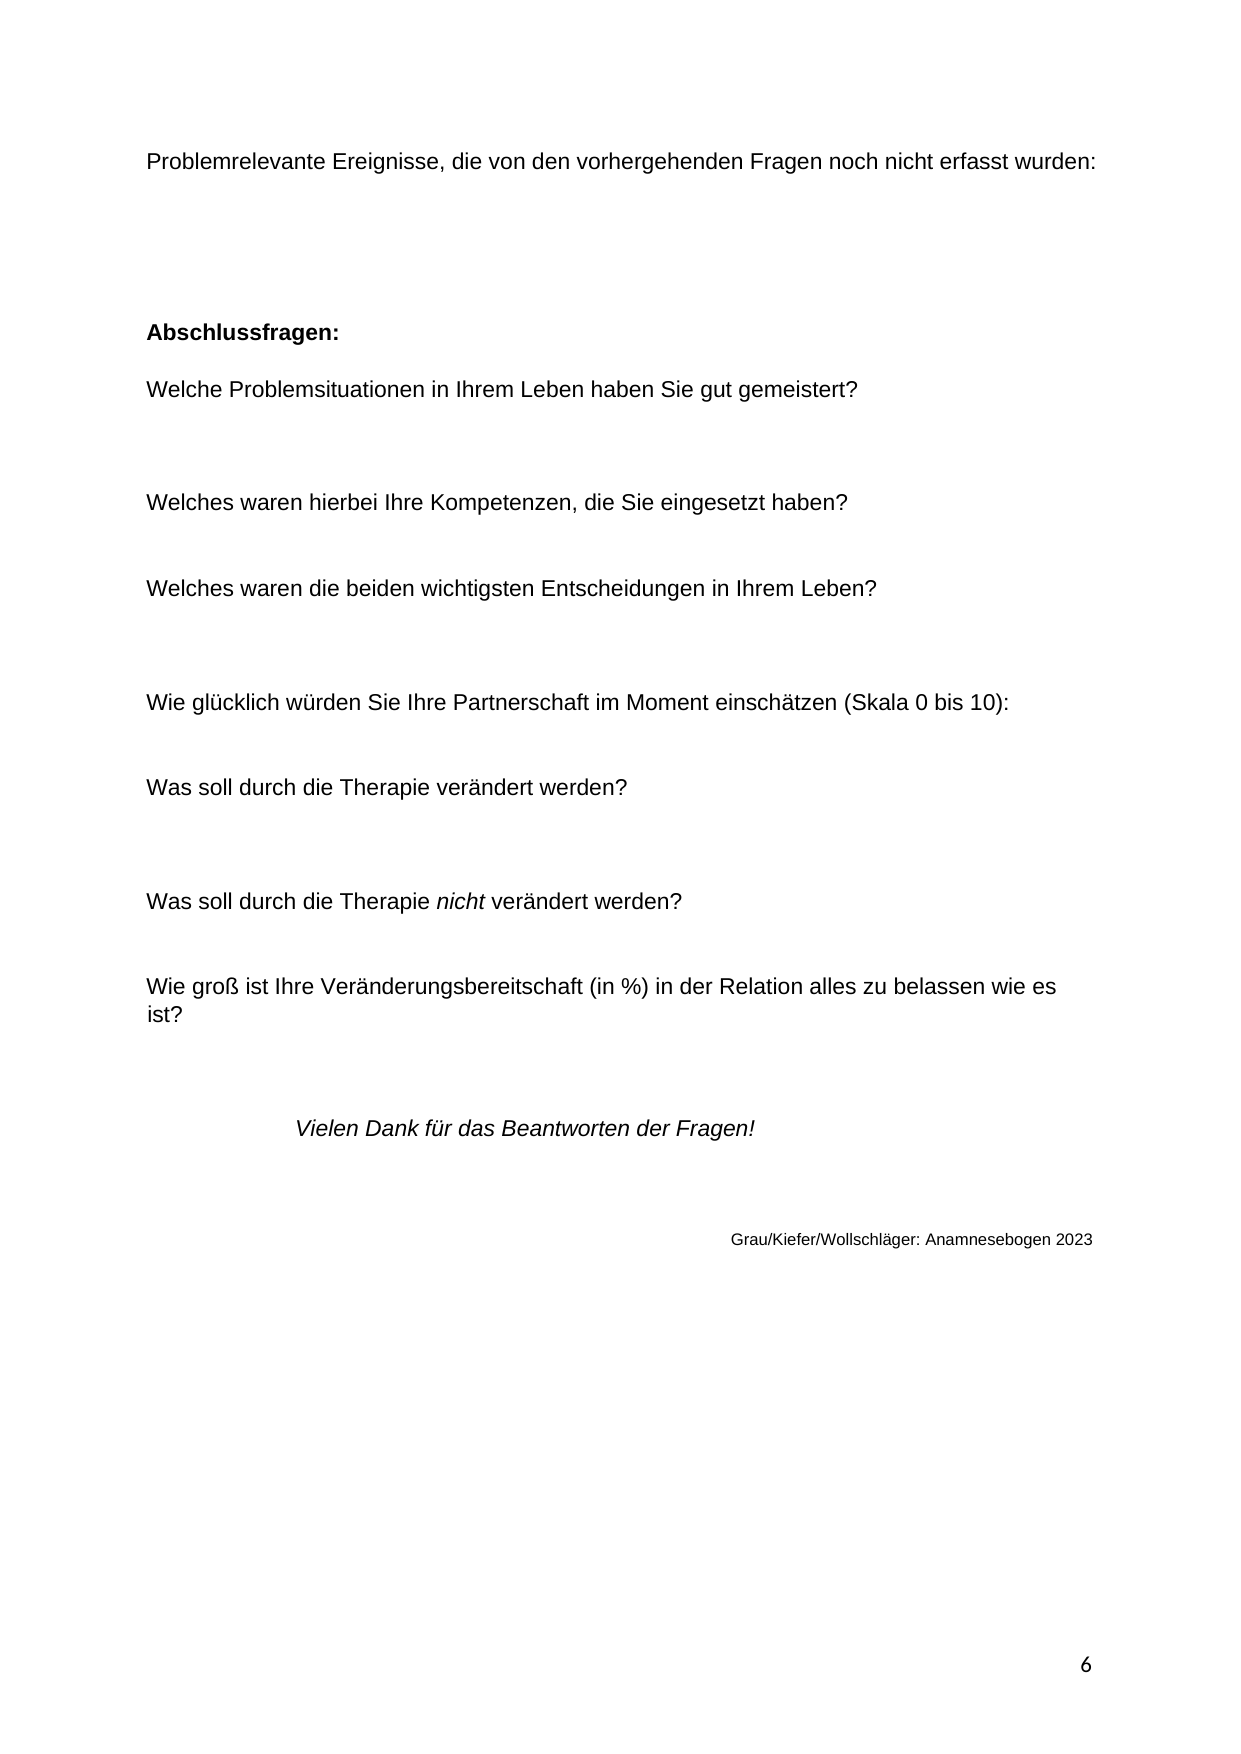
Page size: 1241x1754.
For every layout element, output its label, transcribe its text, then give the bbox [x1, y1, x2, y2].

text Problemrelevante Ereignisse, die von den vorhergehenden Fragen noch nicht erfasst wurden: [146, 148, 1098, 174]
text Vielen Dank für das Beantworten der Fragen! [295, 1115, 1098, 1142]
text Welches waren hierbei Ihre Kompetenzen, die Sie eingesetzt haben? [146, 489, 1098, 516]
text Wie groß ist Ihre Veränderungsbereitschaft (in %) in der Relation alles zu belassen wie es ist? [146, 973, 1098, 1028]
text Was soll durch die Therapie nicht verändert werden? [146, 888, 1098, 914]
text Welche Problemsituationen in Ihrem Leben haben Sie gut gemeistert? [146, 376, 1098, 402]
text Welches waren die beiden wichtigsten Entscheidungen in Ihrem Leben? [146, 575, 1098, 601]
text Wie glücklich würden Sie Ihre Partnerschaft im Moment einschätzen (Skala 0 bis 10): [146, 689, 1098, 715]
text Was soll durch die Therapie verändert werden? [146, 774, 1098, 800]
text Abschlussfragen: [146, 319, 1098, 345]
text Grau/Kiefer/Wollschläger: Anamnesebogen 2023 [147, 1230, 1093, 1249]
